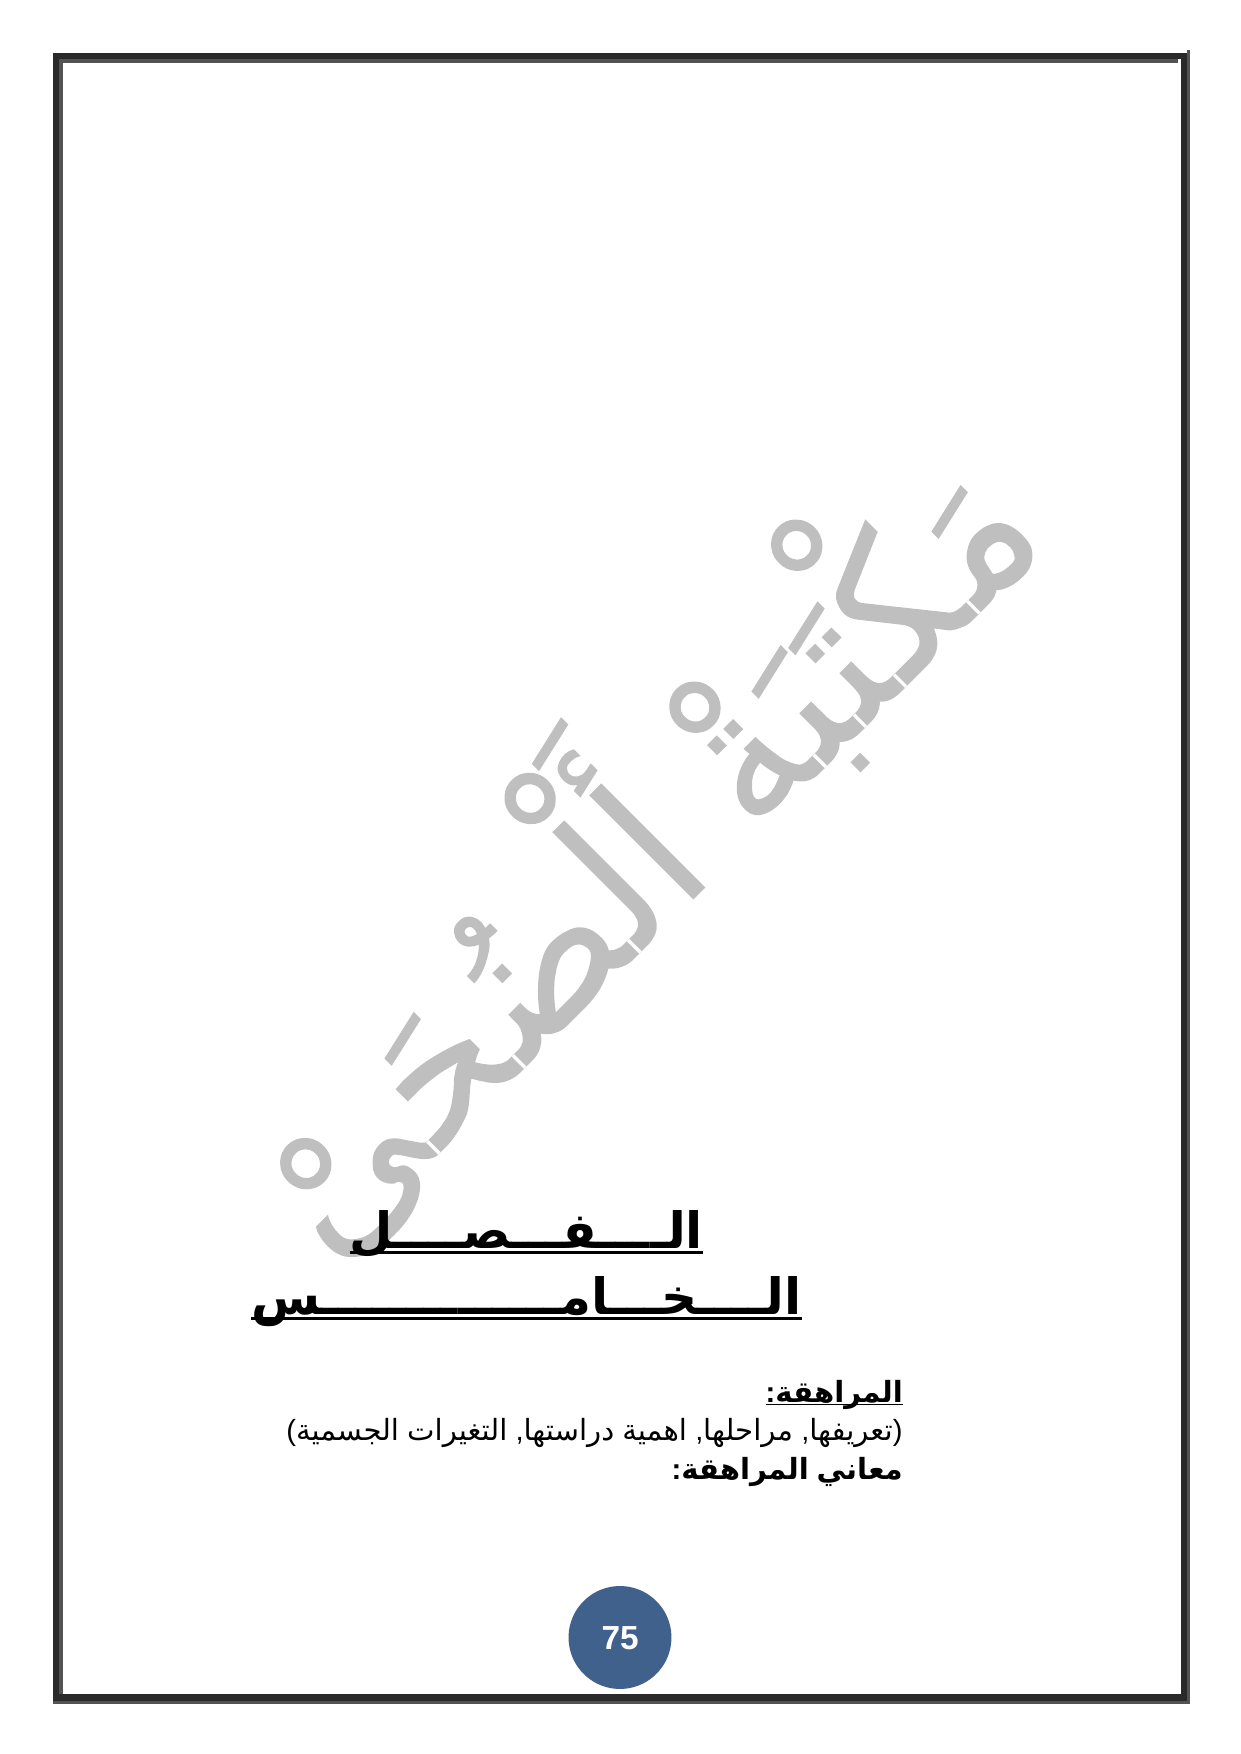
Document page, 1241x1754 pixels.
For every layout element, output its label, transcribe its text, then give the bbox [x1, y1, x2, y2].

list (تعريفها, مراحلها, اهمية دراستها, التغيرات الجسمية) [150, 1413, 903, 1447]
list المراهقة: [150, 1374, 903, 1408]
list الــــفـــصــــل الــــخـــامــــــــــــــس [150, 1202, 903, 1325]
list معاني المراهقة: [150, 1452, 903, 1485]
